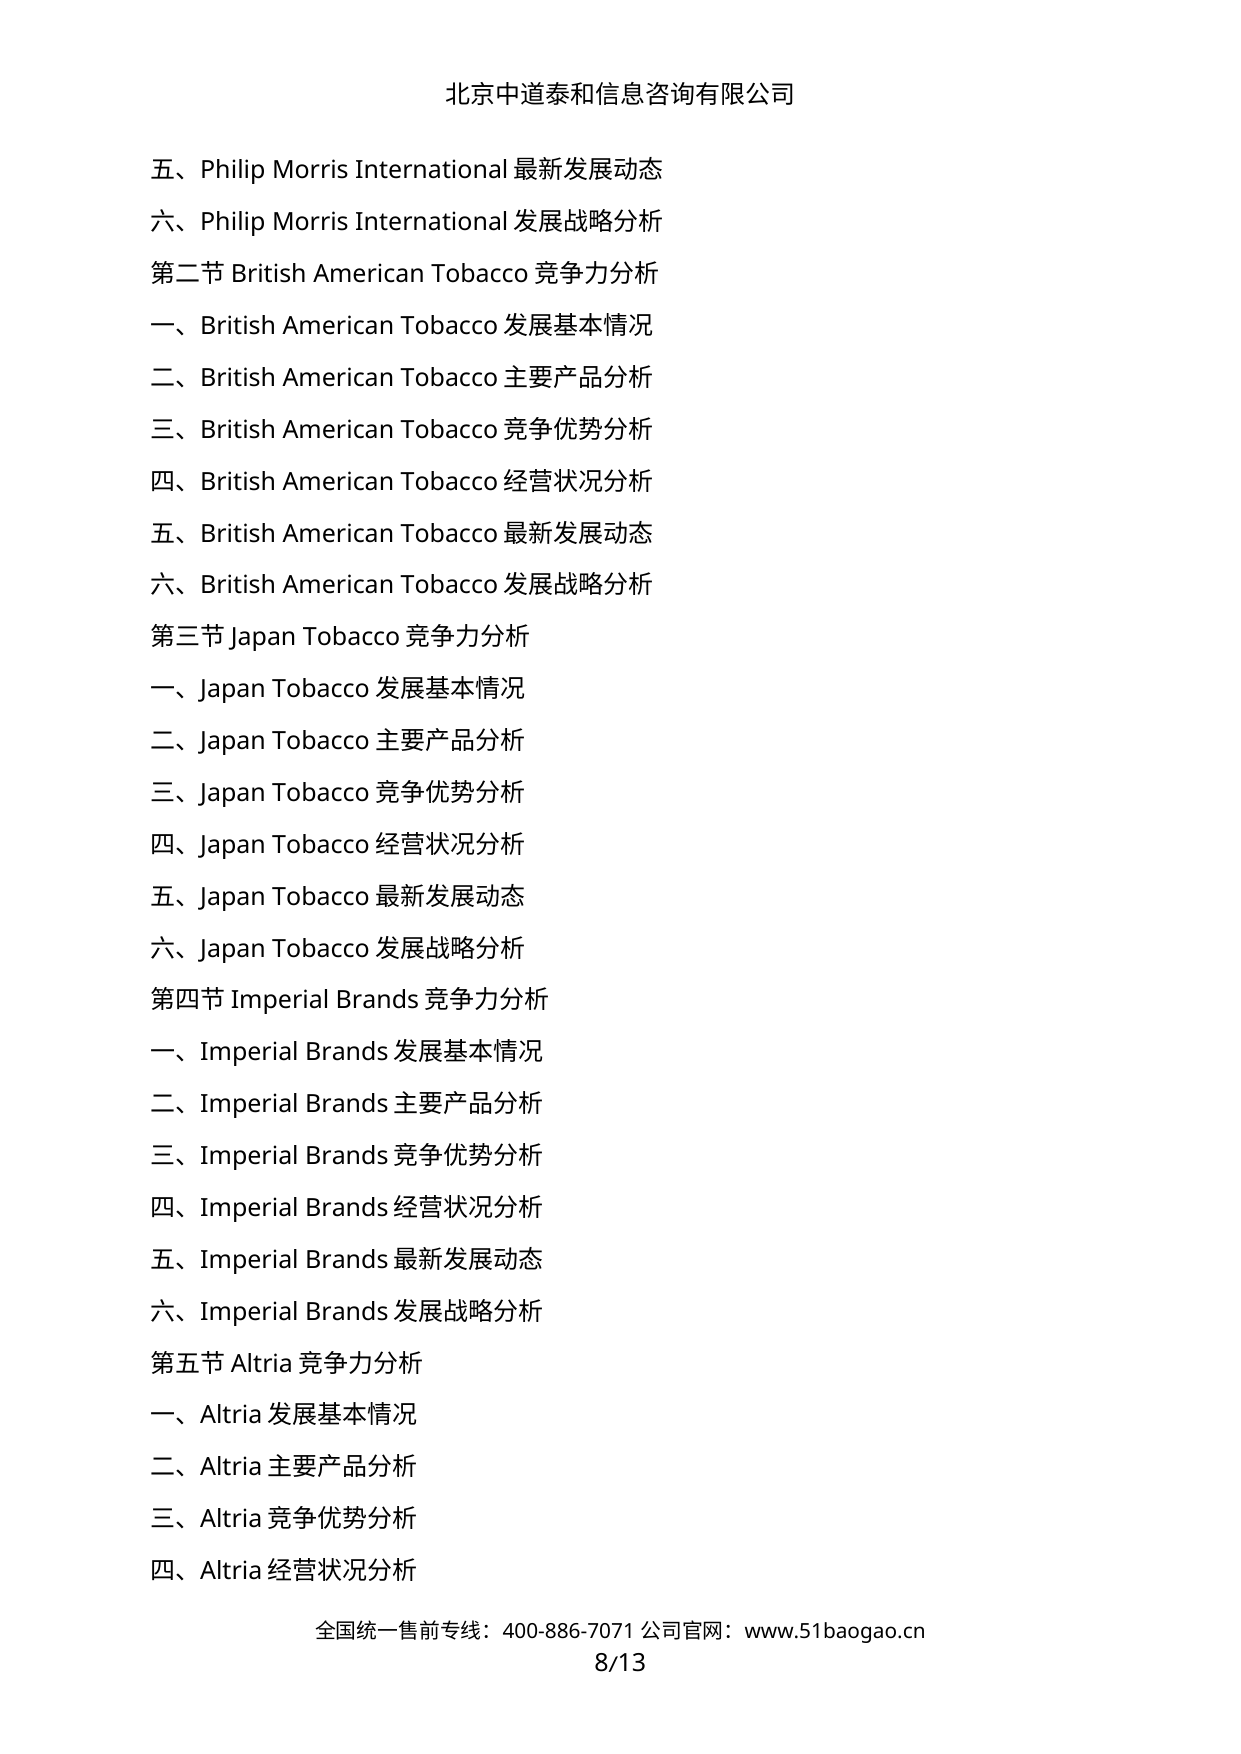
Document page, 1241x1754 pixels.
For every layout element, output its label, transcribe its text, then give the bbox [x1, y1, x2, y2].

text 四、Altria经营状况分析 [150, 1551, 1090, 1587]
text 一、Japan Tobacco发展基本情况 [150, 669, 1090, 705]
text 二、Japan Tobacco主要产品分析 [150, 721, 1090, 757]
text 六、British American Tobacco发展战略分析 [150, 565, 1090, 601]
text 一、British American Tobacco发展基本情况 [150, 306, 1090, 342]
text 三、Japan Tobacco竞争优势分析 [150, 772, 1090, 809]
text 第三节 Japan Tobacco竞争力分析 [150, 617, 1090, 653]
text 五、Imperial Brands最新发展动态 [150, 1239, 1090, 1276]
text 三、Imperial Brands竞争优势分析 [150, 1136, 1090, 1172]
text 二、British American Tobacco主要产品分析 [150, 357, 1090, 394]
text 四、British American Tobacco经营状况分析 [150, 461, 1090, 497]
text 六、Philip Morris International发展战略分析 [150, 202, 1090, 238]
text 六、Japan Tobacco发展战略分析 [150, 928, 1090, 964]
text 六、Imperial Brands发展战略分析 [150, 1291, 1090, 1327]
text 五、Japan Tobacco最新发展动态 [150, 876, 1090, 912]
text 三、British American Tobacco竞争优势分析 [150, 409, 1090, 446]
text 四、Japan Tobacco经营状况分析 [150, 824, 1090, 861]
text 三、Altria竞争优势分析 [150, 1499, 1090, 1535]
text 第二节 British American Tobacco竞争力分析 [150, 254, 1090, 290]
text 第五节 Altria竞争力分析 [150, 1343, 1090, 1379]
text 二、Imperial Brands主要产品分析 [150, 1084, 1090, 1120]
text 第四节 Imperial Brands竞争力分析 [150, 980, 1090, 1016]
text 二、Altria主要产品分析 [150, 1447, 1090, 1483]
text 四、Imperial Brands经营状况分析 [150, 1187, 1090, 1224]
text 一、Imperial Brands发展基本情况 [150, 1032, 1090, 1068]
text 五、Philip Morris International最新发展动态 [150, 150, 1090, 186]
text 五、British American Tobacco最新发展动态 [150, 513, 1090, 549]
text 一、Altria发展基本情况 [150, 1395, 1090, 1431]
